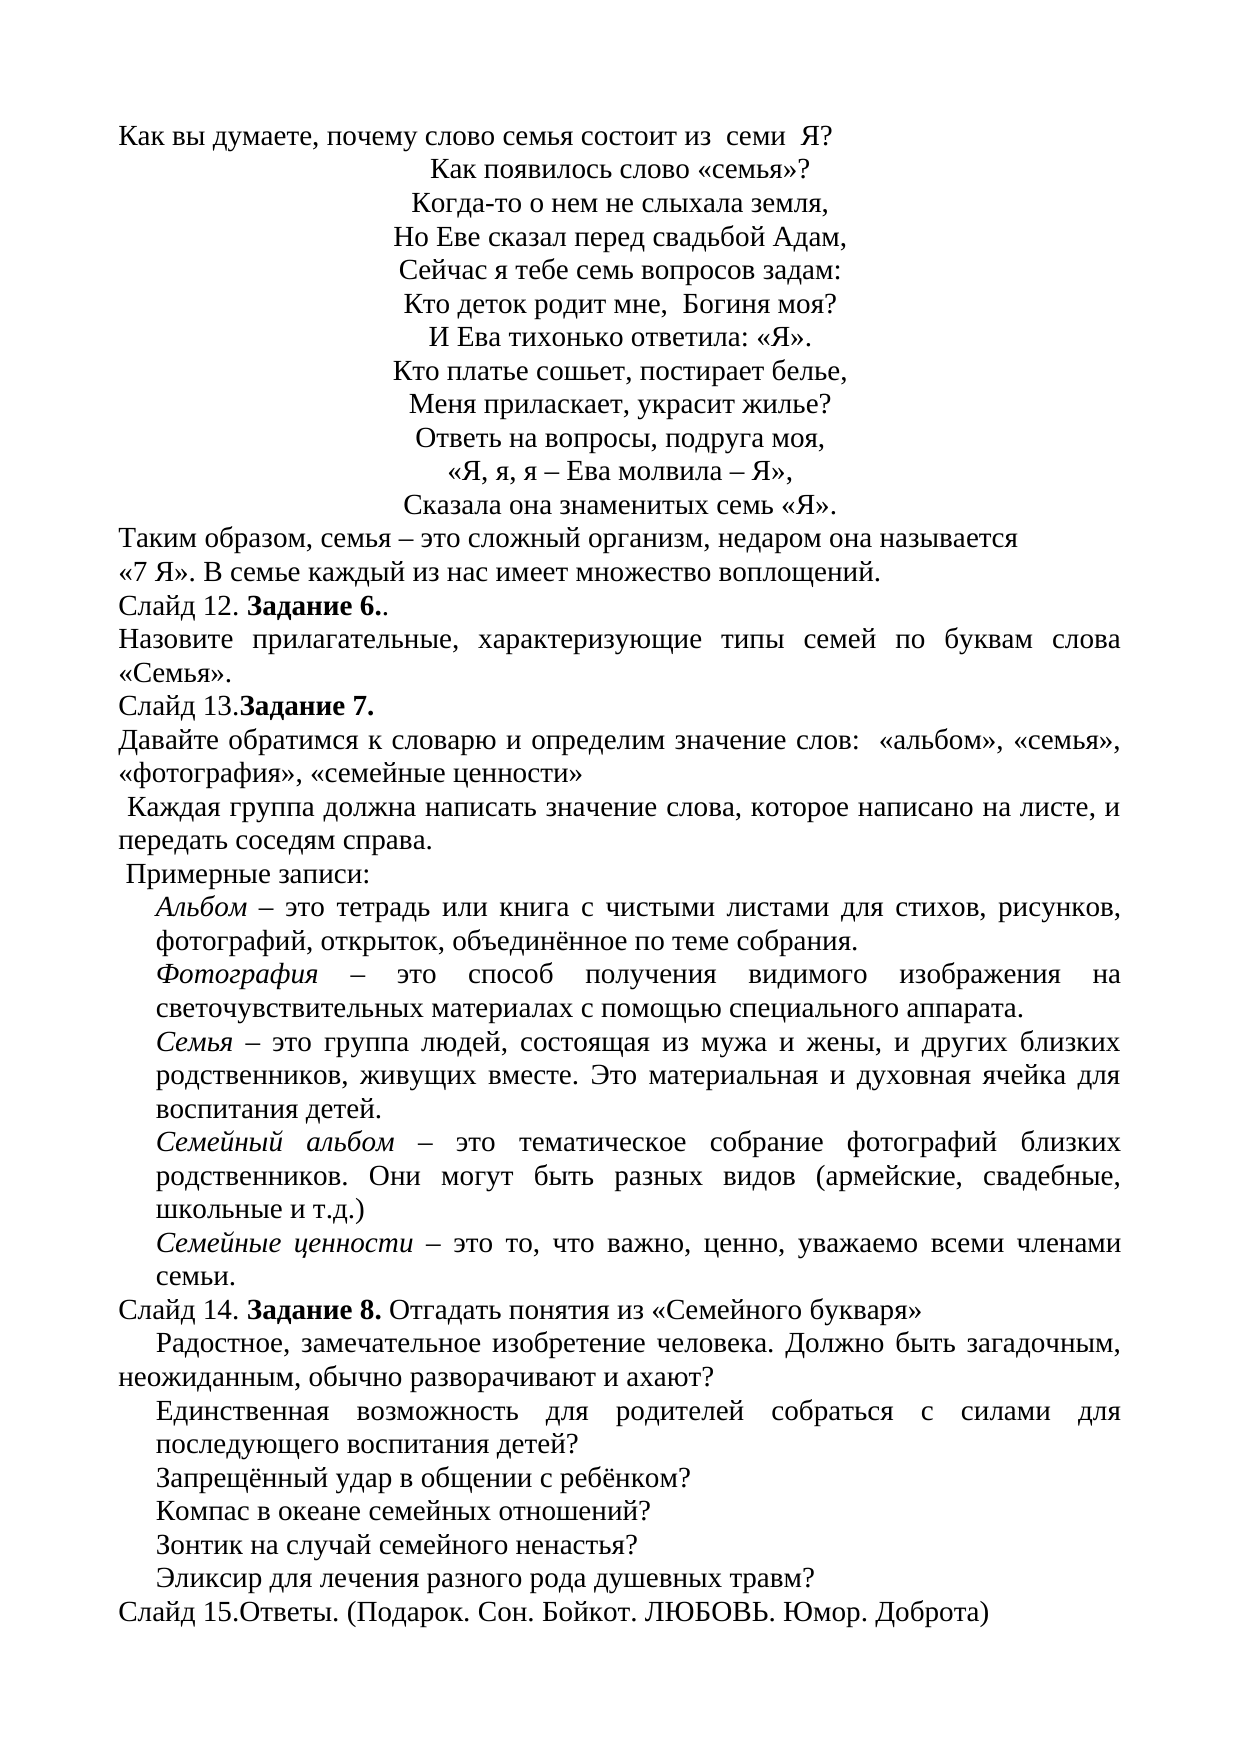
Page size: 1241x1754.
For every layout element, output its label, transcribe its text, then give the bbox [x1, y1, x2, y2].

text Как вы думаете, почему слово семья состоит из семи Я? [118, 118, 1122, 152]
text Слайд 15.Ответы. (Подарок. Сон. Бойкот. ЛЮБОВЬ. Юмор. Доброта) [118, 1594, 1122, 1627]
text Компас в океане семейных отношений? [156, 1493, 1122, 1527]
text Но Еве сказал перед свадьбой Адам, [118, 219, 1122, 252]
text «7 Я». В семье каждый из нас имеет множество воплощений. [118, 554, 1122, 588]
text Давайте обратимся к словарю и определим значение слов: «альбом», «семья», «фотография», «семейные ценности» [118, 722, 1122, 789]
text Семья – это группа людей, состоящая из мужа и жены, и других близких родственников, живущих вместе. Это материальная и духовная ячейка для воспитания детей. [156, 1024, 1122, 1124]
text Меня приласкает, украсит жилье? [118, 386, 1122, 420]
text И Ева тихонько ответила: «Я». [118, 319, 1122, 353]
text Кто деток родит мне, Богиня моя? [118, 286, 1122, 319]
text «Я, я, я – Ева молвила – Я», [118, 453, 1122, 487]
text Каждая группа должна написать значение слова, которое написано на листе, и передать соседям справа. [118, 789, 1122, 856]
text Семейные ценности – это то, что важно, ценно, уважаемо всеми членами семьи. [156, 1225, 1122, 1292]
text Эликсир для лечения разного рода душевных травм? [156, 1560, 1122, 1594]
text Сейчас я тебе семь вопросов задам: [118, 252, 1122, 286]
text Таким образом, семья – это сложный организм, недаром она называется [118, 521, 1122, 554]
text Альбом – это тетрадь или книга с чистыми листами для стихов, рисунков, фотографий, открыток, объединённое по теме собрания. [156, 889, 1122, 957]
text Зонтик на случай семейного ненастья? [156, 1527, 1122, 1560]
text Радостное, замечательное изобретение человека. Должно быть загадочным, неожиданным, обычно разворачивают и ахают? [118, 1326, 1122, 1393]
text Запрещённый удар в общении с ребёнком? [156, 1460, 1122, 1493]
text Кто платье сошьет, постирает белье, [118, 353, 1122, 386]
text Слайд 14. Задание 8. Отгадать понятия из «Семейного букваря» [118, 1292, 1122, 1326]
text Слайд 12. Задание 6.. [118, 588, 1122, 621]
text Фотография – это способ получения видимого изображения на светочувствительных материалах с помощью специального аппарата. [156, 957, 1122, 1024]
text Сказала она знаменитых семь «Я». [118, 487, 1122, 521]
text Как появилось слово «семья»? [118, 152, 1122, 185]
text Примерные записи: [118, 856, 1122, 889]
text Слайд 13.Задание 7. [118, 688, 1122, 722]
text Единственная возможность для родителей собраться с силами для последующего воспитания детей? [156, 1393, 1122, 1460]
text Семейный альбом – это тематическое собрание фотографий близких родственников. Они могут быть разных видов (армейские, свадебные, школьные и т.д.) [156, 1124, 1122, 1225]
text Назовите прилагательные, характеризующие типы семей по буквам слова «Семья». [118, 621, 1122, 688]
text Когда-то о нем не слыхала земля, [118, 185, 1122, 219]
text Ответь на вопросы, подруга моя, [118, 420, 1122, 453]
